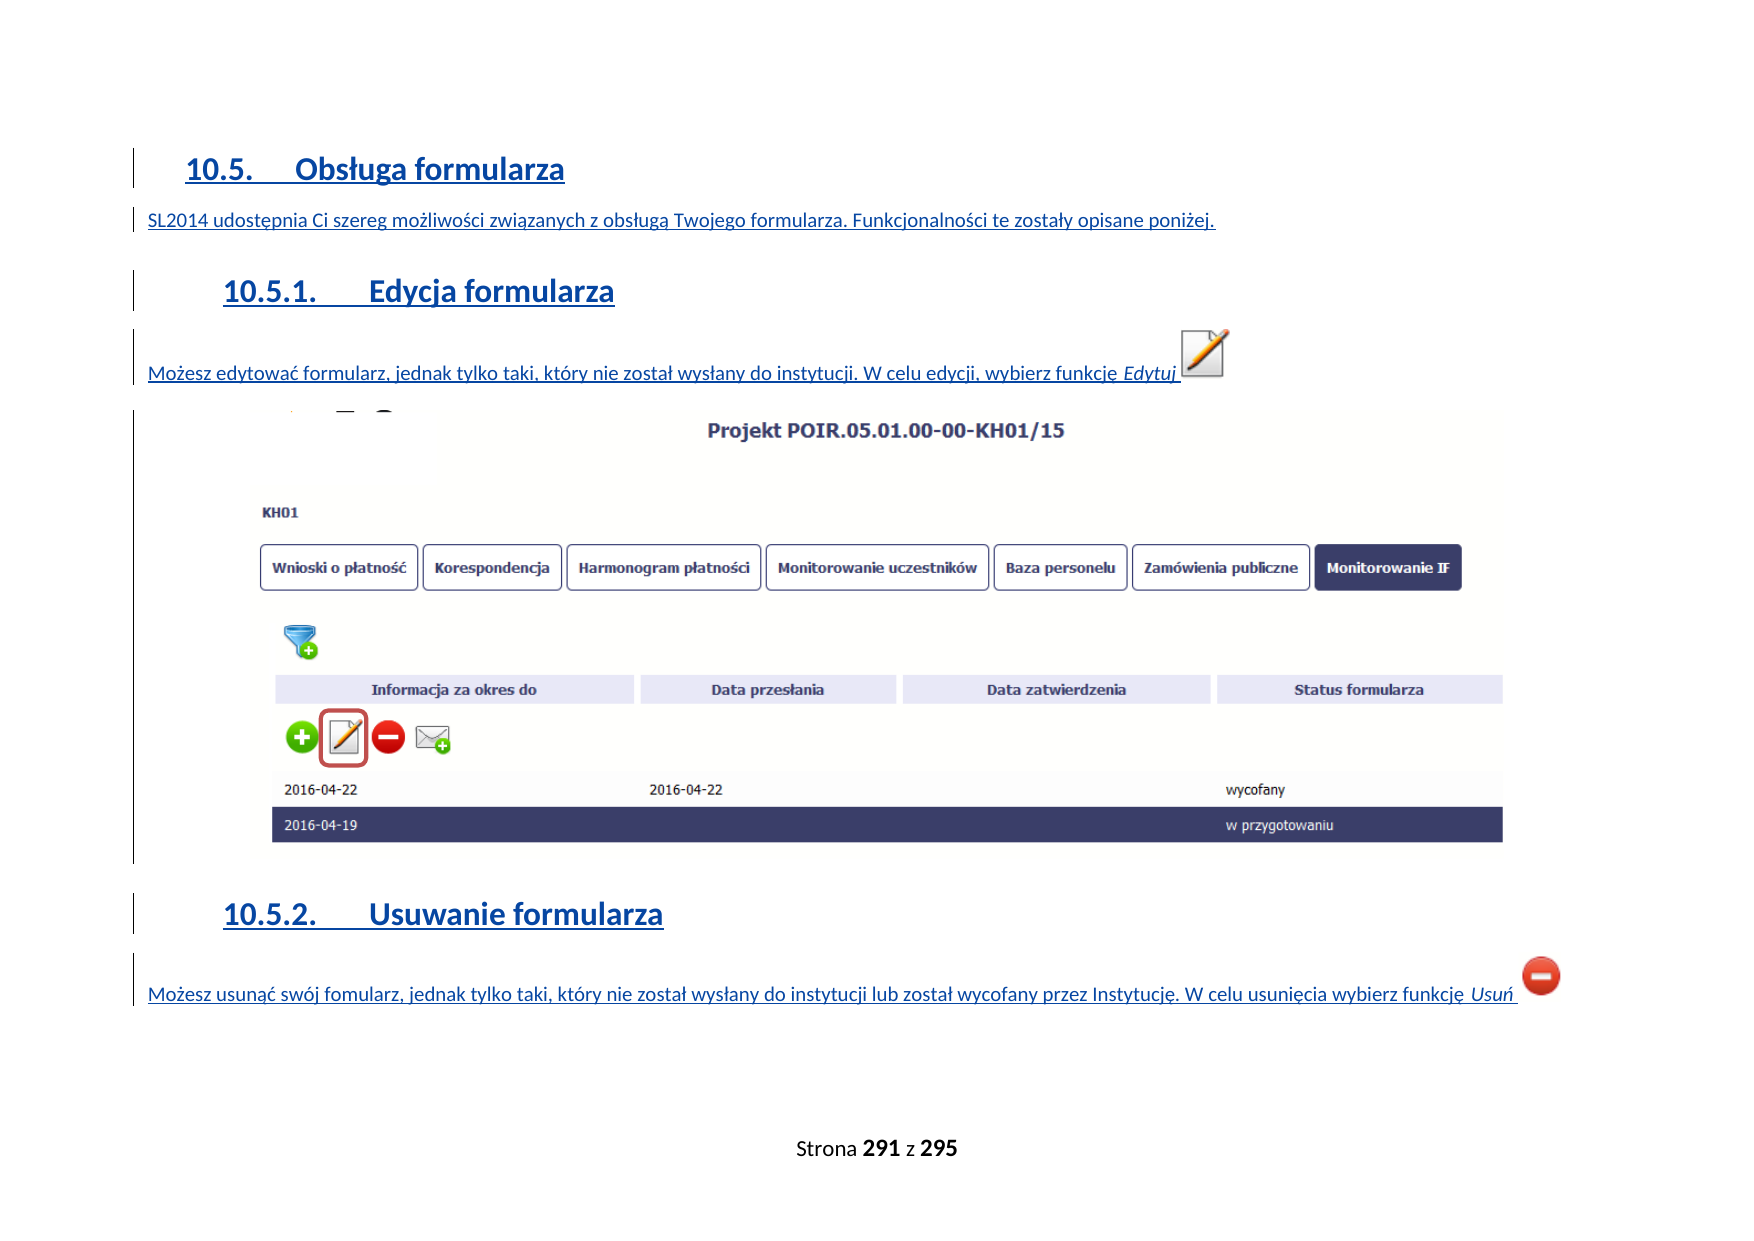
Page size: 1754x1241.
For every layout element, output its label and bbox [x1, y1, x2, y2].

picture [249, 410, 1505, 859]
picture [1181, 329, 1230, 380]
picture [1518, 952, 1562, 1002]
